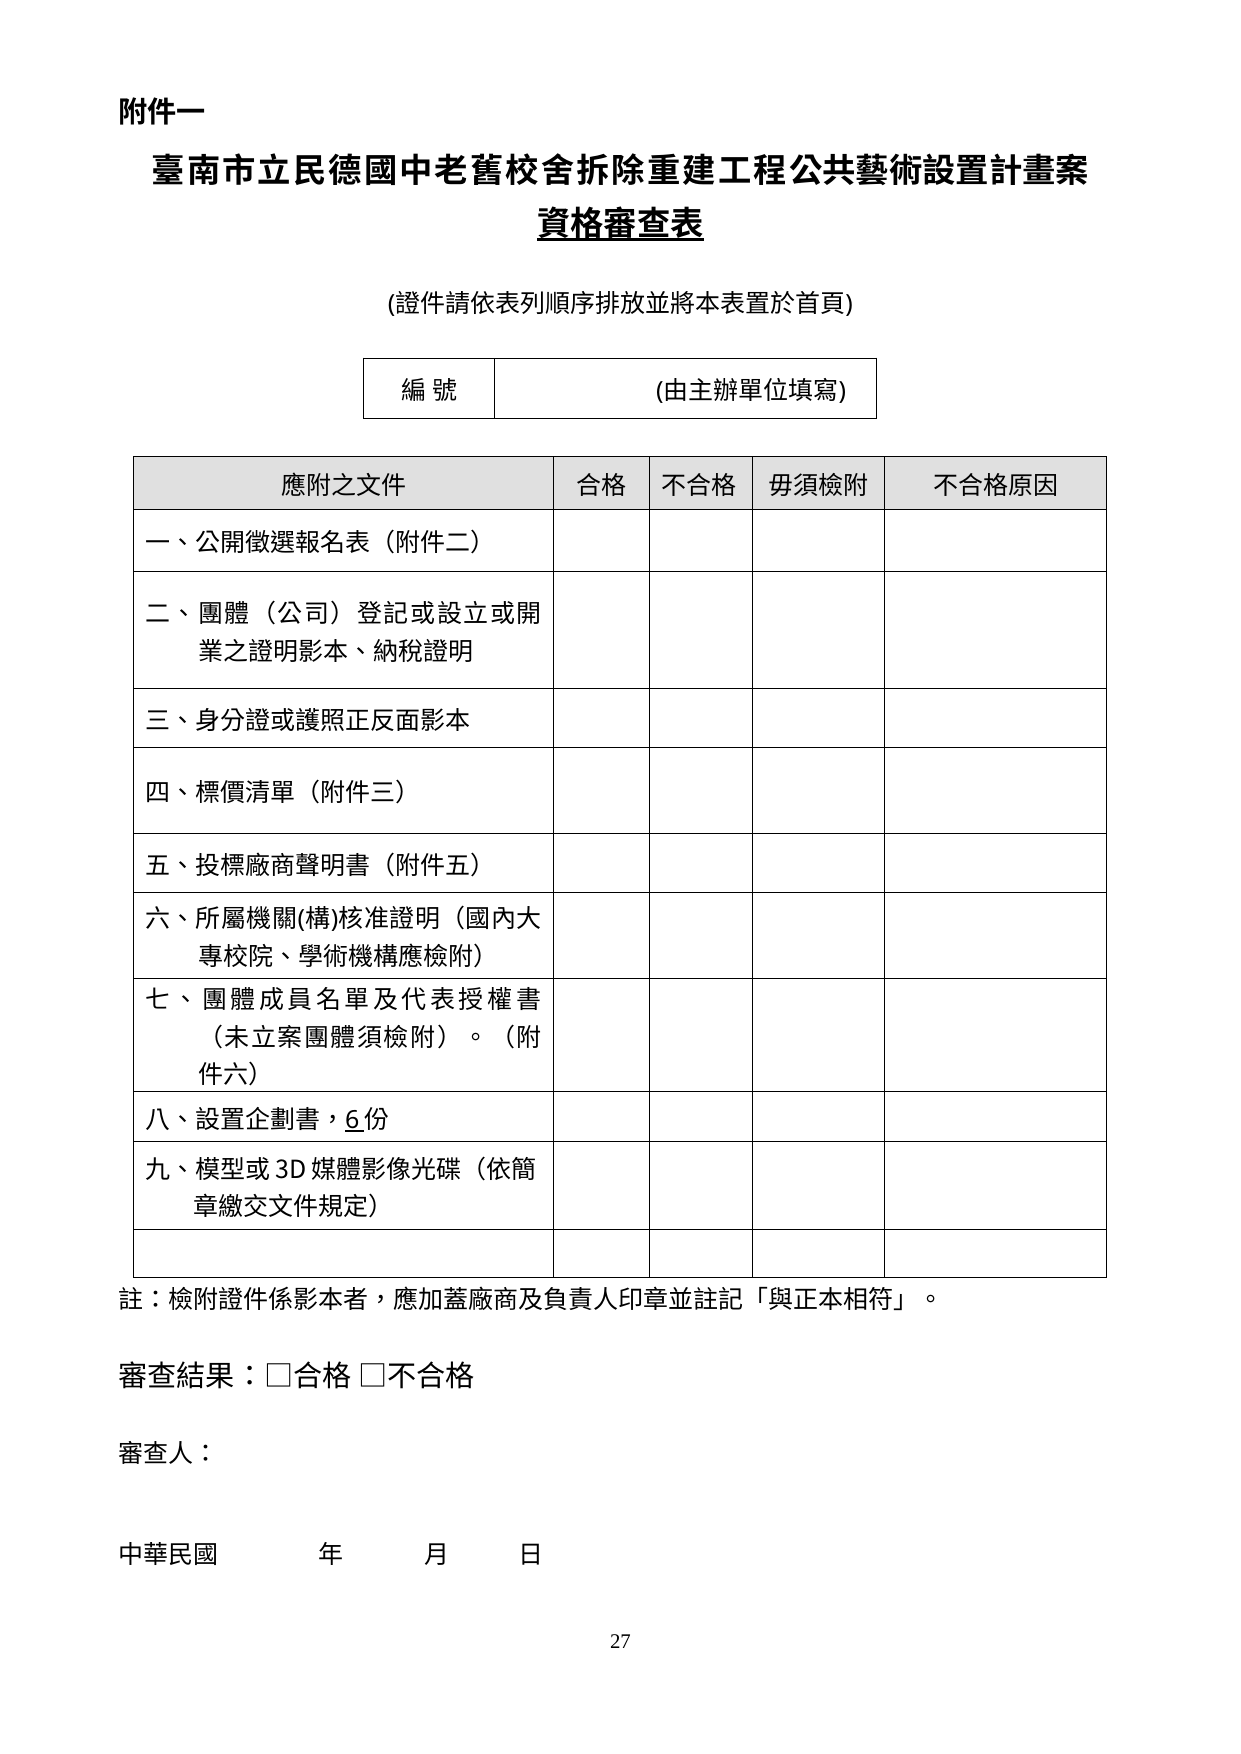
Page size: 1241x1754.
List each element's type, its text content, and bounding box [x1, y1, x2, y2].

table_cell [650, 572, 752, 688]
table_header (由主辦單位填寫) [495, 359, 876, 418]
table_cell [554, 689, 649, 747]
table_cell [650, 1142, 752, 1229]
table_cell [753, 834, 884, 892]
table_cell [650, 748, 752, 833]
table_cell [885, 689, 1106, 747]
table_cell 六、所屬機關(構)核准證明（國內大專校院、學術機構應檢附） [134, 893, 553, 978]
table_header 不合格 [650, 457, 752, 509]
table_cell [554, 1230, 649, 1277]
table_cell [753, 1092, 884, 1141]
table_cell [554, 510, 649, 571]
table_header 毋須檢附 [753, 457, 884, 509]
table_cell [554, 834, 649, 892]
table_cell [885, 510, 1106, 571]
text 審查人： [118, 1433, 1122, 1470]
table_cell 七、團體成員名單及代表授權書（未立案團體須檢附）。（附件六） [134, 979, 553, 1091]
table_cell [650, 689, 752, 747]
table_cell 三、身分證或護照正反面影本 [134, 689, 553, 747]
table_header 應附之文件 [134, 457, 553, 509]
table_cell 八、設置企劃書，6份 [134, 1092, 553, 1141]
table_cell 九、模型或3D媒體影像光碟（依簡章繳交文件規定） [134, 1142, 553, 1229]
table_cell [554, 1142, 649, 1229]
text 中華民國 年 月 日 [118, 1522, 1122, 1574]
table_cell [753, 510, 884, 571]
table_cell [753, 1142, 884, 1229]
table_cell [753, 689, 884, 747]
table_header 不合格原因 [885, 457, 1106, 509]
table_cell [650, 510, 752, 571]
table_cell [885, 1142, 1106, 1229]
table_cell [650, 1230, 752, 1277]
table_cell [753, 893, 884, 978]
table_cell [554, 893, 649, 978]
table_cell [753, 979, 884, 1091]
table_cell [885, 748, 1106, 833]
table_header 合格 [554, 457, 649, 509]
table_cell [885, 893, 1106, 978]
table_cell [753, 748, 884, 833]
table_cell [554, 572, 649, 688]
text (證件請依表列順序排放並將本表置於首頁) [118, 283, 1122, 320]
table_cell [554, 1092, 649, 1141]
table_cell [650, 893, 752, 978]
table_cell [753, 1230, 884, 1277]
table_cell [650, 1092, 752, 1141]
table_cell 四、標價清單（附件三） [134, 748, 553, 833]
table_cell 五、投標廠商聲明書（附件五） [134, 834, 553, 892]
table_cell [885, 834, 1106, 892]
table_cell [753, 572, 884, 688]
text 審查結果：□合格 □不合格 [118, 1353, 1122, 1395]
table_cell [134, 1230, 553, 1277]
table_header 編 號 [364, 359, 494, 418]
table_cell [650, 834, 752, 892]
text 資格審查表 [118, 197, 1122, 245]
table_cell [885, 1092, 1106, 1141]
text 註：檢附證件係影本者，應加蓋廠商及負責人印章並註記「與正本相符」。 [118, 1278, 1122, 1315]
text 臺南市立民德國中老舊校舍拆除重建工程公共藝術設置計畫案 [118, 143, 1122, 192]
table_cell [885, 1230, 1106, 1277]
text 附件一 [118, 89, 1122, 131]
table_cell [650, 979, 752, 1091]
table_cell [885, 979, 1106, 1091]
table_cell 一、公開徵選報名表（附件二） [134, 510, 553, 571]
table_cell [885, 572, 1106, 688]
table_cell [554, 979, 649, 1091]
table_cell [554, 748, 649, 833]
table_cell 二、團體（公司）登記或設立或開業之證明影本、納稅證明 [134, 572, 553, 688]
